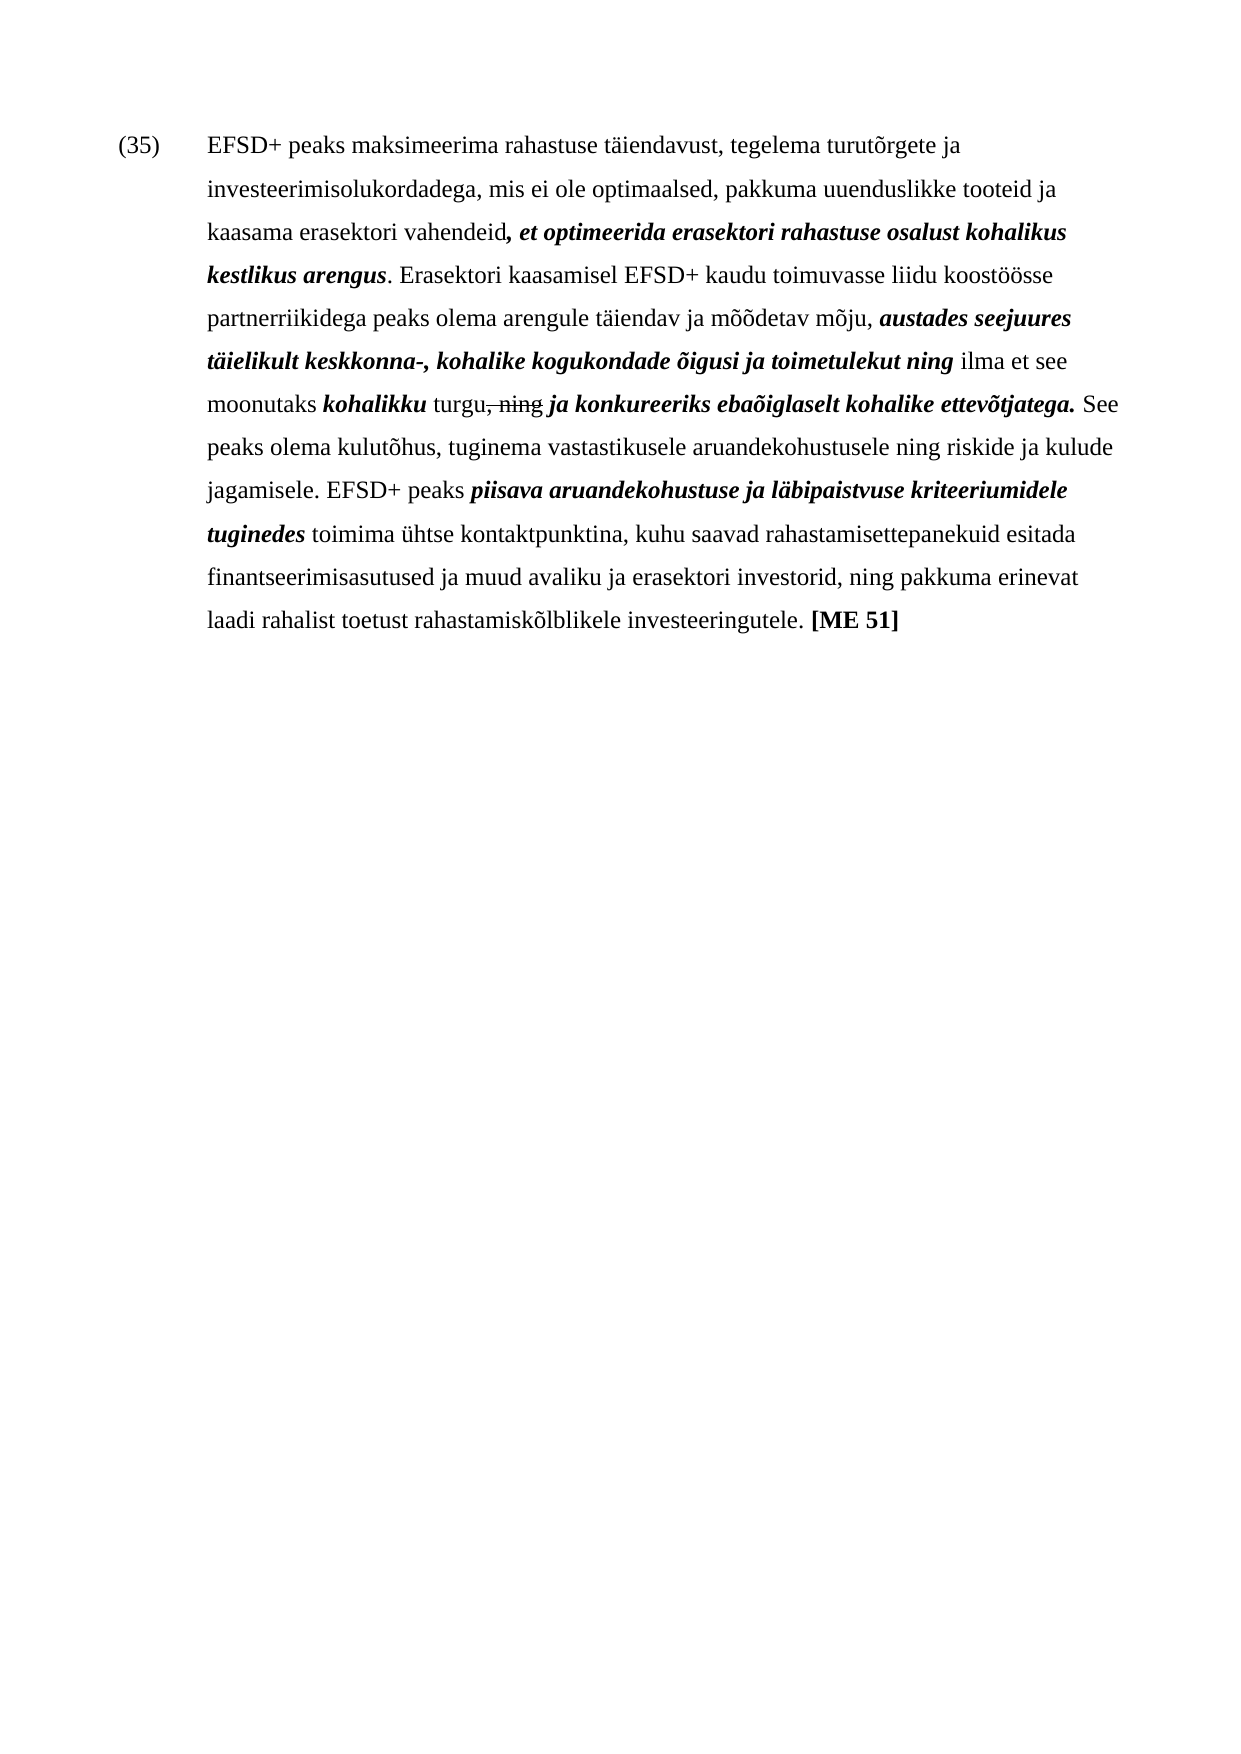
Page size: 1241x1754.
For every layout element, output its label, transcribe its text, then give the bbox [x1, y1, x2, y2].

text (35) EFSD+ peaks maksimeerima rahastuse täiendavust, tegelema turutõrgete ja investeerimisolukordadega, mis ei ole optimaalsed, pakkuma uuenduslikke tooteid ja kaasama erasektori vahendeid, et optimeerida erasektori rahastuse osalust kohalikus kestlikus arengus. Erasektori kaasamisel EFSD+ kaudu toimuvasse liidu koostöösse partnerriikidega peaks olema arengule täiendav ja mõõdetav mõju, austades seejuures täielikult keskkonna-, kohalike kogukondade õigusi ja toimetulekut ning ilma et see moonutaks kohalikku turgu, ning ja konkureeriks ebaõiglaselt kohalike ettevõtjatega. See peaks olema kulutõhus, tuginema vastastikusele aruandekohustusele ning riskide ja kulude jagamisele. EFSD+ peaks piisava aruandekohustuse ja läbipaistvuse kriteeriumidele tuginedes toimima ühtse kontaktpunktina, kuhu saavad rahastamisettepanekuid esitada finantseerimisasutused ja muud avaliku ja erasektori investorid, ning pakkuma erinevat laadi rahalist toetust rahastamiskõlblikele investeeringutele. [ME 51] [118, 131, 1122, 634]
